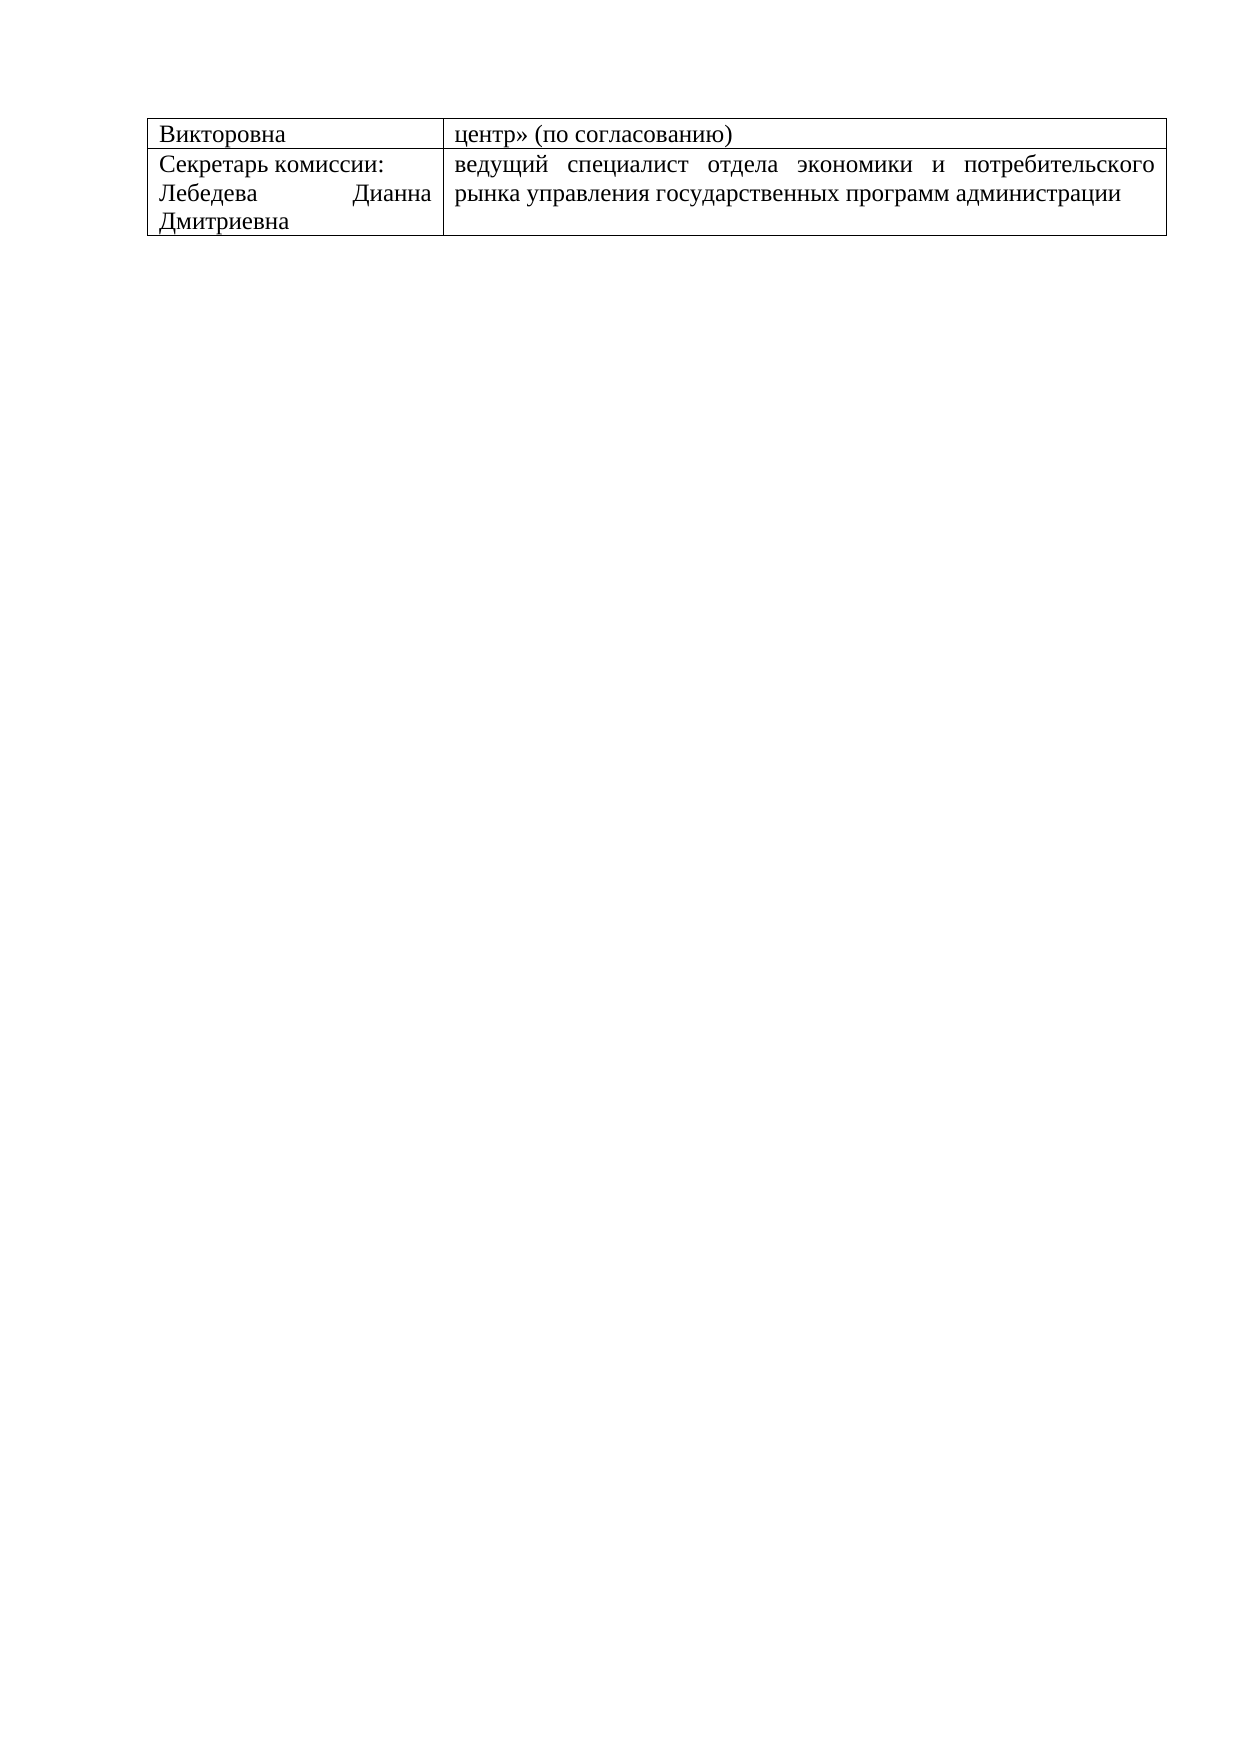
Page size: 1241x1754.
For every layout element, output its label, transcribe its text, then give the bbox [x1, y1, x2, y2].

table_cell Секретарь комиссии: Лебедева Дианна Дмитриевна [148, 149, 443, 235]
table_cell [444, 119, 1166, 148]
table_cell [148, 119, 443, 148]
table_cell ведущий специалист отдела экономики и потребительского рынка управления государственных программ администрации [444, 149, 1166, 235]
